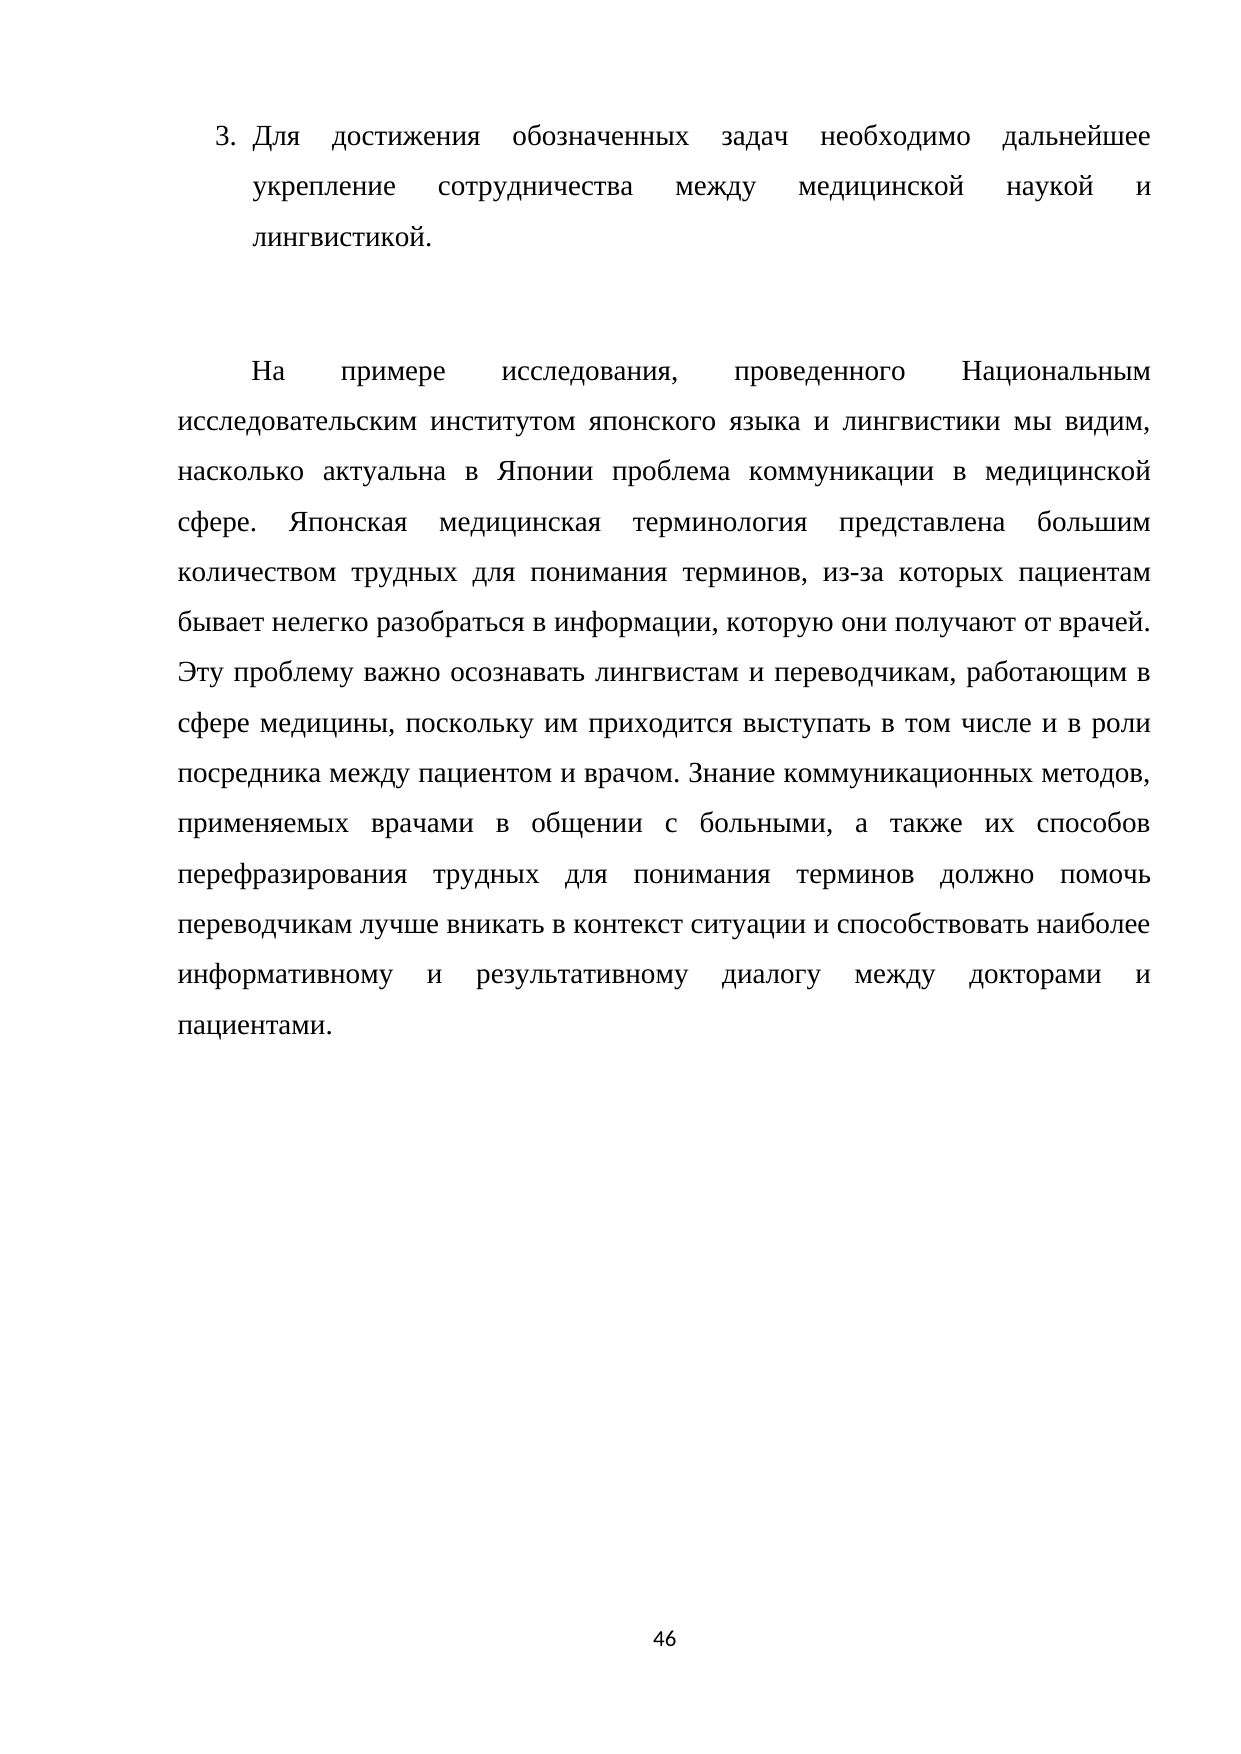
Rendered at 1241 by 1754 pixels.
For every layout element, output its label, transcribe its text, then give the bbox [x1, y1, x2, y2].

text На примере исследования, проведенного Национальным исследовательским институтом японского языка и лингвистики мы видим, насколько актуальна в Японии проблема коммуникации в медицинской сфере. Японская медицинская терминология представлена большим количеством трудных для понимания терминов, из-за которых пациентам бывает нелегко разобраться в информации, которую они получают от врачей. Эту проблему важно осознавать лингвистам и переводчикам, работающим в сфере медицины, поскольку им приходится выступать в том числе и в роли посредника между пациентом и врачом. Знание коммуникационных методов, применяемых врачами в общении с больными, а также их способов перефразирования трудных для понимания терминов должно помочь переводчикам лучше вникать в контекст ситуации и способствовать наиболее информативному и результативному диалогу между докторами и пациентами. [177, 353, 1152, 1040]
list Для достижения обозначенных задач необходимо дальнейшее укрепление сотрудничества между медицинской наукой и лингвистикой. [215, 118, 1152, 252]
